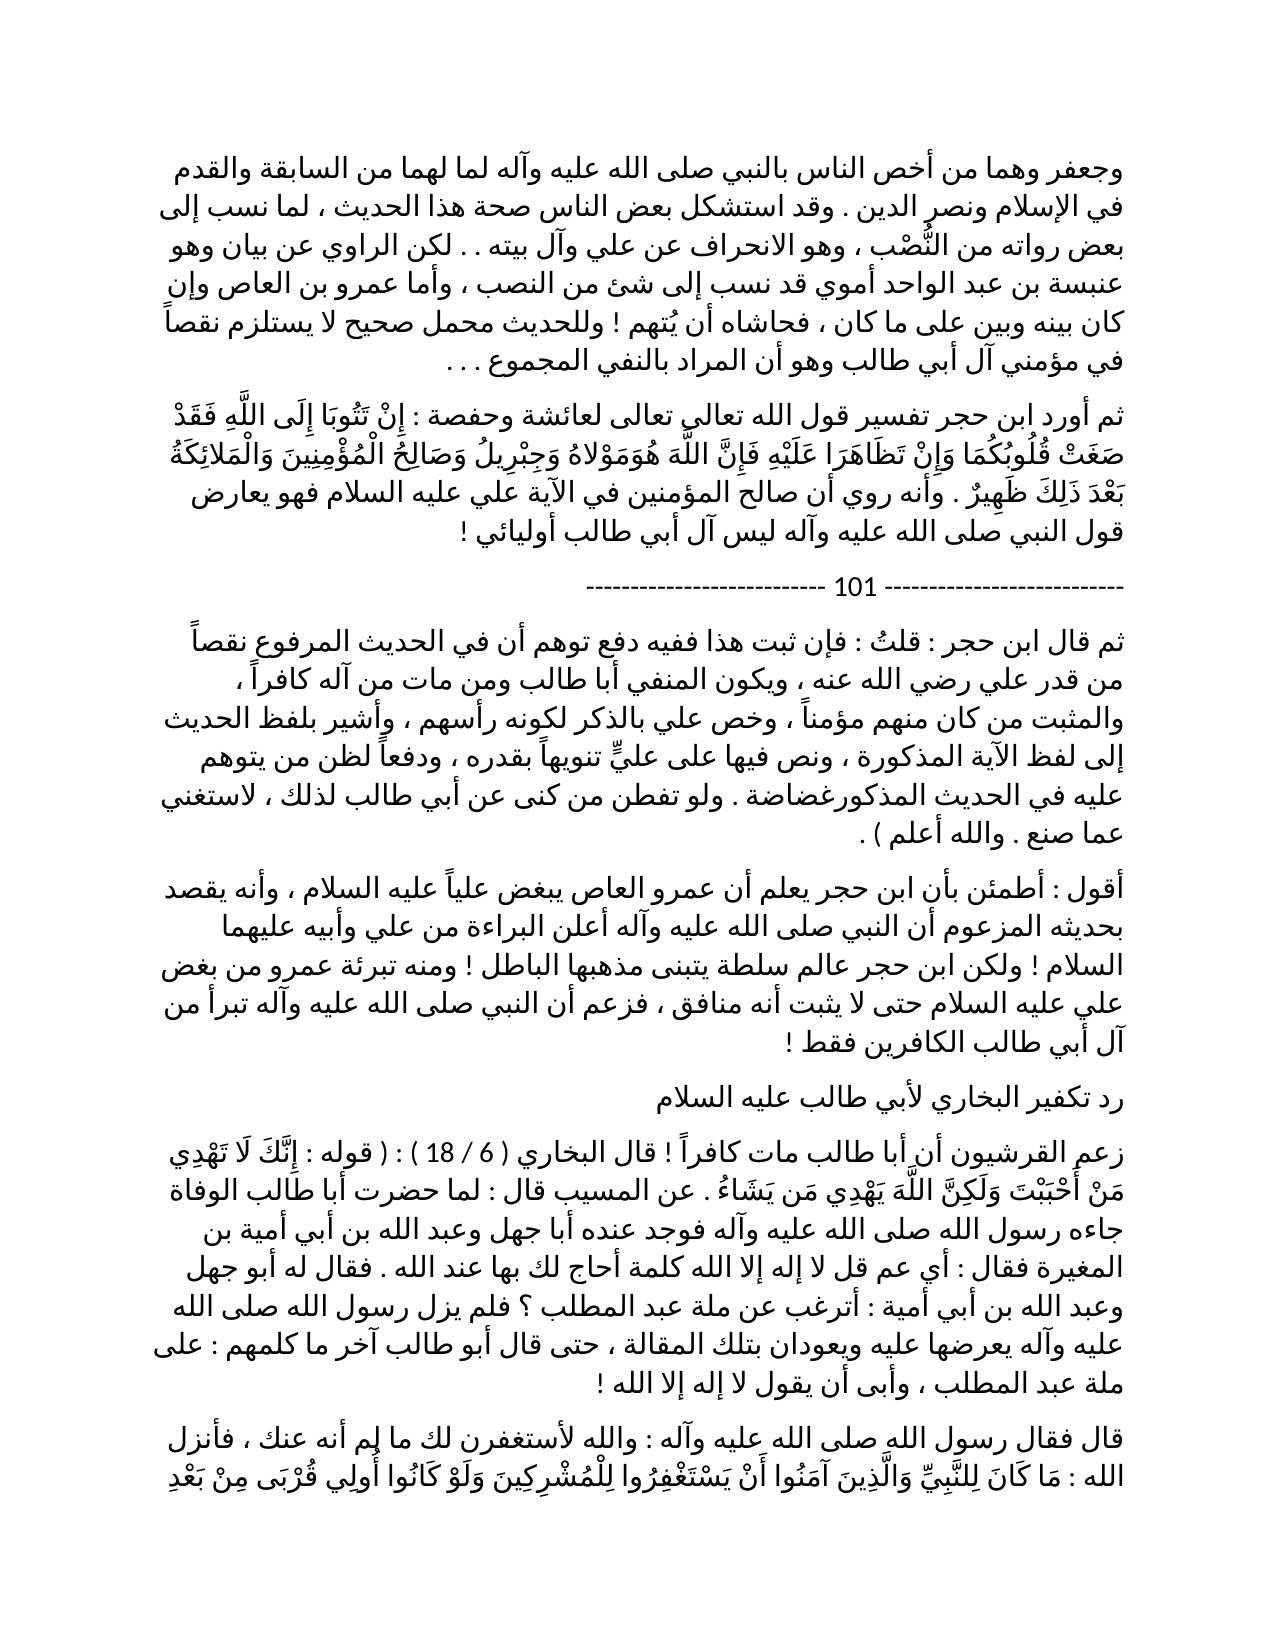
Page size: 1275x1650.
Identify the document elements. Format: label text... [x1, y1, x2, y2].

text زعم القرشيون أن أبا طالب مات كافراً ! قال البخاري ( 6 / 18 ) : ( قوله : إِنَّكَ لَا تَهْدِي مَنْ أَحْبَبْتَ وَلَكِنَّ اللَّهَ يَهْدِي مَن يَشَاءُ . عن المسيب قال : لما حضرت أبا طالب الوفاة جاءه رسول الله صلى الله عليه وآله فوجد عنده أبا جهل وعبد الله بن أبي أمية بن المغيرة فقال : أي عم قل لا إله إلا الله كلمة أحاج لك بها عند الله . فقال له أبو جهل وعبد الله بن أبي أمية : أترغب عن ملة عبد المطلب ؟ فلم يزل رسول الله صلى الله عليه وآله يعرضها عليه ويعودان بتلك المقالة ، حتى قال أبو طالب آخر ما كلمهم : على ملة عبد المطلب ، وأبى أن يقول لا إله إلا الله ! [150, 1134, 1125, 1400]
text أقول : أطمئن بأن ابن حجر يعلم أن عمرو العاص يبغض علياً عليه السلام ، وأنه يقصد بحديثه المزعوم أن النبي صلى الله عليه وآله أعلن البراءة من علي وأبيه عليهما السلام ! ولكن ابن حجر عالم سلطة يتبنى مذهبها الباطل ! ومنه تبرئة عمرو من بغض علي عليه السلام حتى لا يثبت أنه منافق ، فزعم أن النبي صلى الله عليه وآله تبرأ من آل أبي طالب الكافرين فقط ! [150, 870, 1125, 1059]
text رد تكفير البخاري لأبي طالب عليه السلام [150, 1079, 1125, 1114]
text ثم قال ابن حجر : قلتُ : فإن ثبت هذا ففيه دفع توهم أن في الحديث المرفوع نقصاً من قدر علي رضي الله عنه ، ويكون المنفي أبا طالب ومن مات من آله كافراً ، والمثبت من كان منهم مؤمناً ، وخص علي بالذكر لكونه رأسهم ، وأشير بلفظ الحديث إلى لفظ الآية المذكورة ، ونص فيها على عليٍّ تنويهاً بقدره ، ودفعاً لظن من يتوهم عليه في الحديث المذكورغضاضة . ولو تفطن من كنى عن أبي طالب لذلك ، لاستغني عما صنع . والله أعلم ) . [150, 623, 1125, 851]
text ثم أورد ابن حجر تفسير قول الله تعالى تعالى لعائشة وحفصة : إِنْ تَتُوبَا إِلَى اللَّهِ فَقَدْ صَغَتْ قُلُوبُكُمَا وَإِنْ تَظَاهَرَا عَلَيْهِ فَإِنَّ اللَّهَ هُوَمَوْلاهُ وَجِبْرِيلُ وَصَالِحُ الْمُؤْمِنِينَ وَالْمَلائِكَةُ بَعْدَ ذَلِكَ ظَهِيرٌ . وأنه روي أن صالح المؤمنين في الآية علي عليه السلام فهو يعارض قول النبي صلى الله عليه وآله ليس آل أبي طالب أوليائي ! [150, 397, 1125, 548]
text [150, 150, 1125, 378]
text --------------------------- 101 --------------------------- [150, 568, 1125, 603]
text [150, 1420, 1125, 1494]
